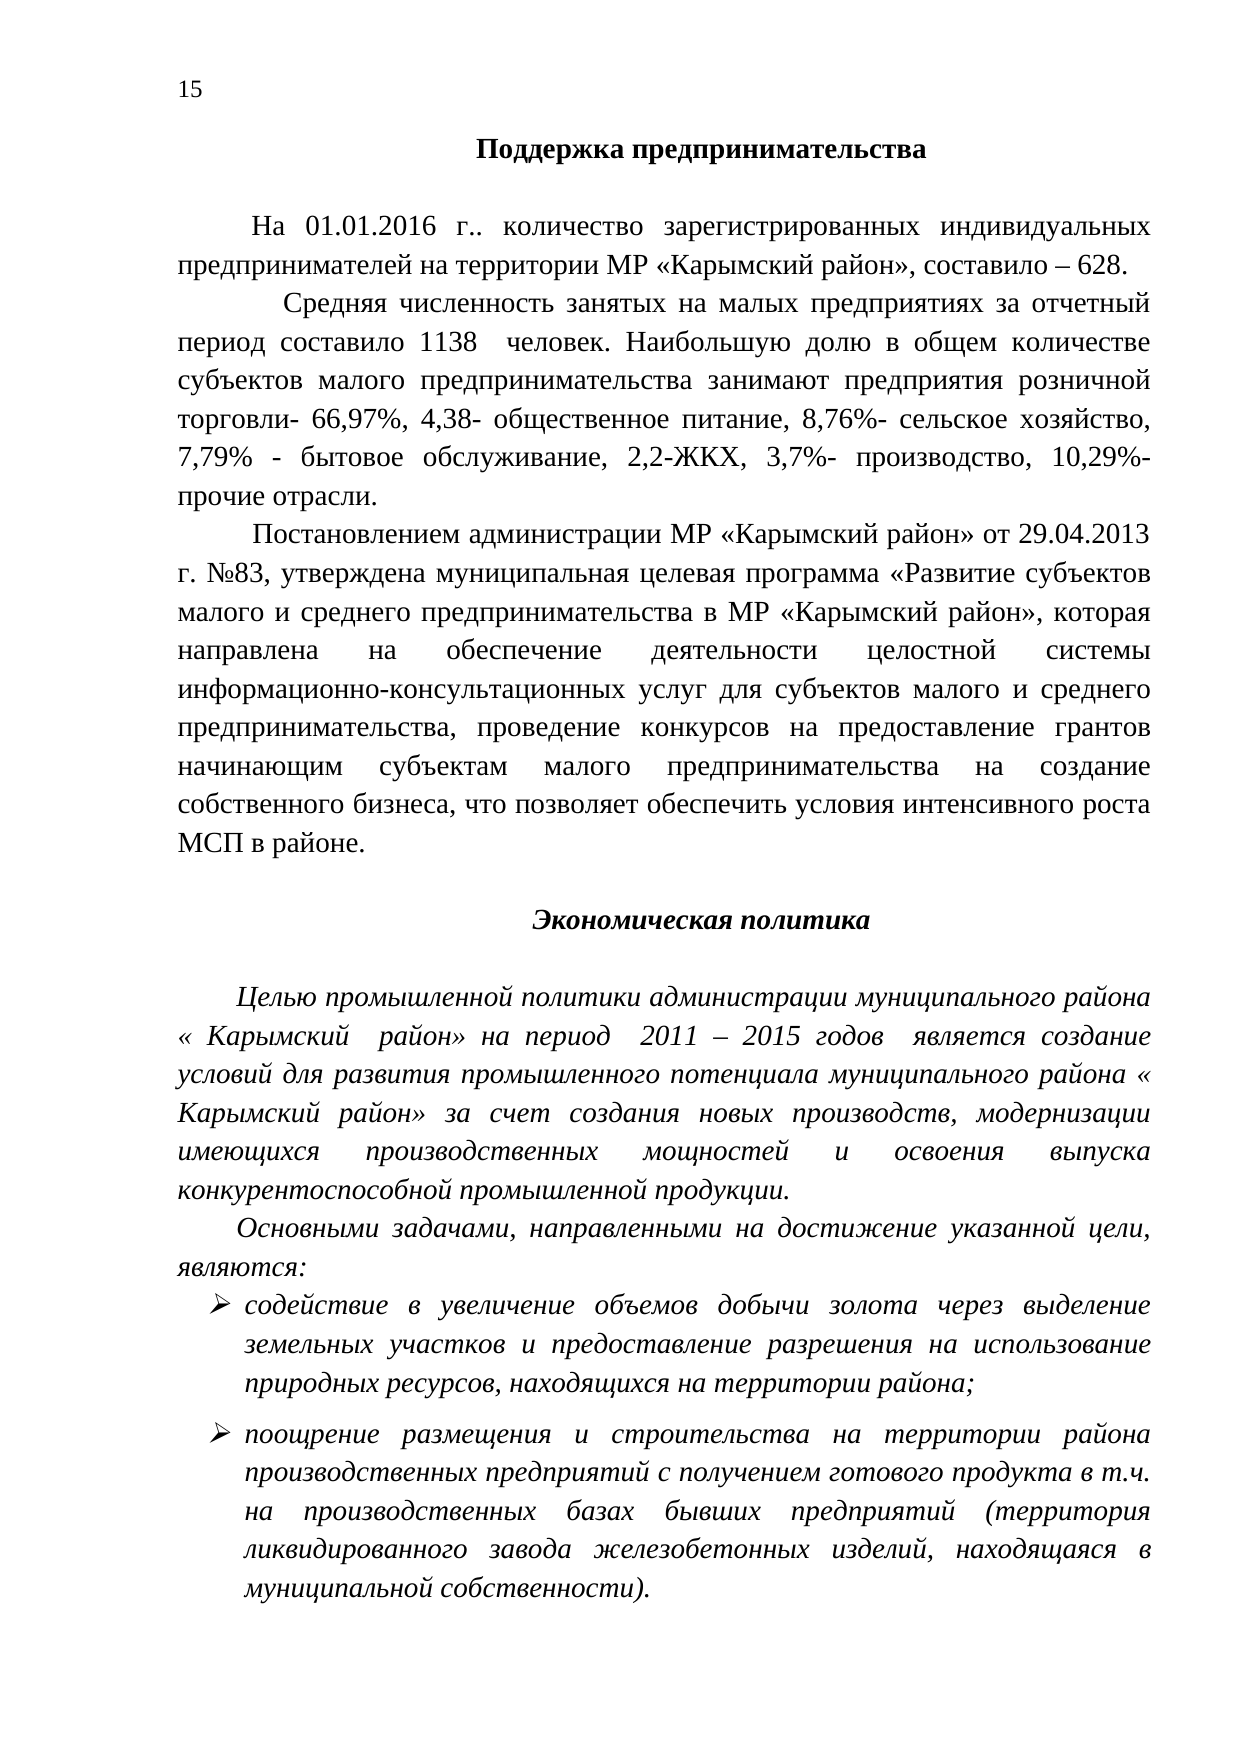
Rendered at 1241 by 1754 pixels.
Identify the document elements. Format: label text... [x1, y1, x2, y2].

list содействие в увеличение объемов добычи золота через выделение земельных участков и предоставление разрешения на использование природных ресурсов, находящихся на территории района; [207, 1287, 1152, 1398]
text На 01.01.2016 г.. количество зарегистрированных индивидуальных предпринимателей на территории МР «Карымский район», составило – 628. [177, 208, 1152, 280]
text Экономическая политика [177, 902, 1152, 936]
list поощрение размещения и строительства на территории района производственных предприятий с получением готового продукта в т.ч. на производственных базах бывших предприятий (территория ликвидированного завода железобетонных изделий, находящаяся в муниципальной собственности). [207, 1416, 1152, 1603]
text Целью промышленной политики администрации муниципального района « Карымский район» на период 2011 – 2015 годов является создание условий для развития промышленного потенциала муниципального района « Карымский район» за счет создания новых производств, модернизации имеющихся производственных мощностей и освоения выпуска конкурентоспособной промышленной продукции. [177, 979, 1152, 1205]
text Поддержка предпринимательства [177, 131, 1152, 165]
text Основными задачами, направленными на достижение указанной цели, являются: [177, 1210, 1152, 1282]
text Средняя численность занятых на малых предприятиях за отчетный период составило 1138 человек. Наибольшую долю в общем количестве субъектов малого предпринимательства занимают предприятия розничной торговли- 66,97%, 4,38- общественное питание, 8,76%- сельское хозяйство, 7,79% - бытовое обслуживание, 2,2-ЖКХ, 3,7%- производство, 10,29%- прочие отрасли. [177, 285, 1152, 512]
text Постановлением администрации МР «Карымский район» от 29.04.2013 г. №83, утверждена муниципальная целевая программа «Развитие субъектов малого и среднего предпринимательства в МР «Карымский район», которая направлена на обеспечение деятельности целостной системы информационно-консультационных услуг для субъектов малого и среднего предпринимательства, проведение конкурсов на предоставление грантов начинающим субъектам малого предпринимательства на создание собственного бизнеса, что позволяет обеспечить условия интенсивного роста МСП в районе. [177, 517, 1152, 858]
